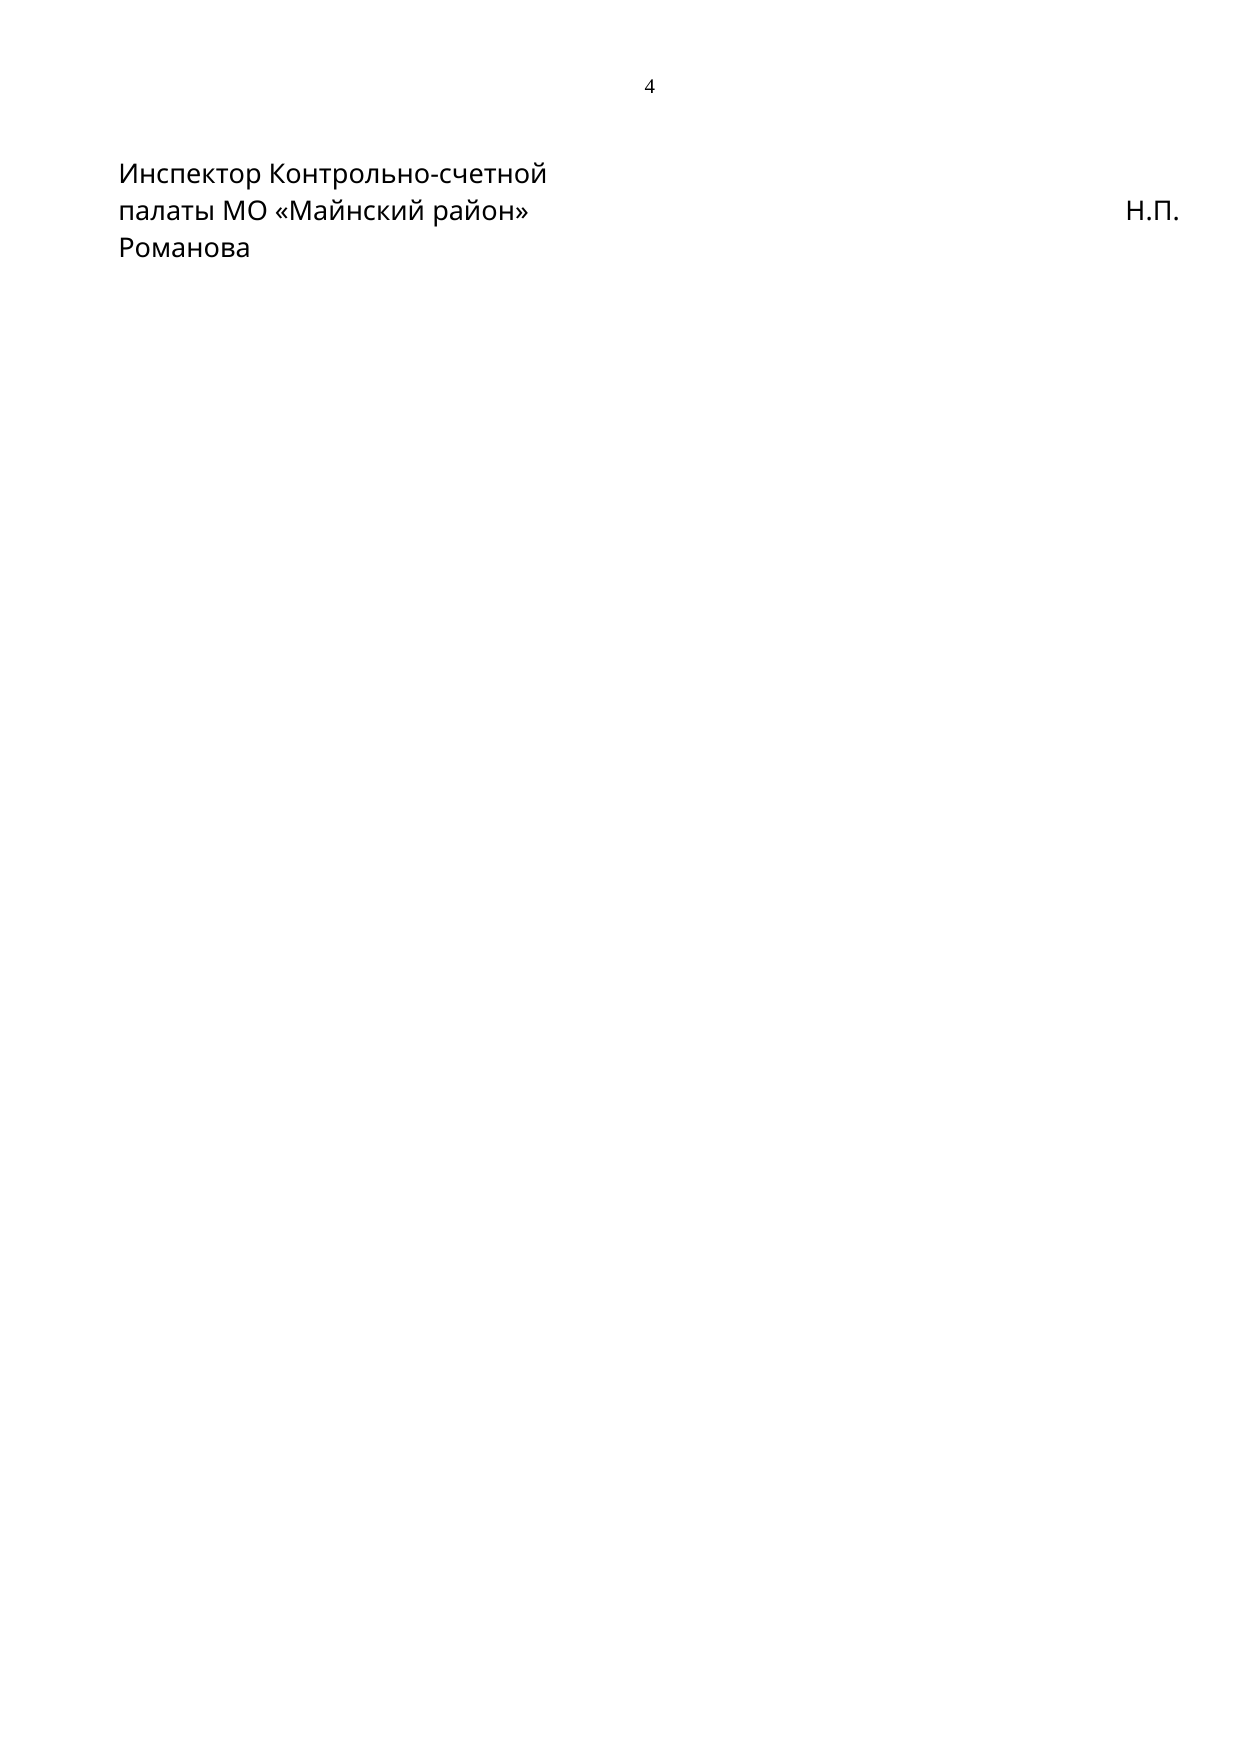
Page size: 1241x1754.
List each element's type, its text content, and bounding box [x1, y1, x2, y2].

text Инспектор Контрольно-счетной [118, 155, 1181, 192]
text палаты МО «Майнский район» Н.П. Романова [118, 192, 1181, 266]
